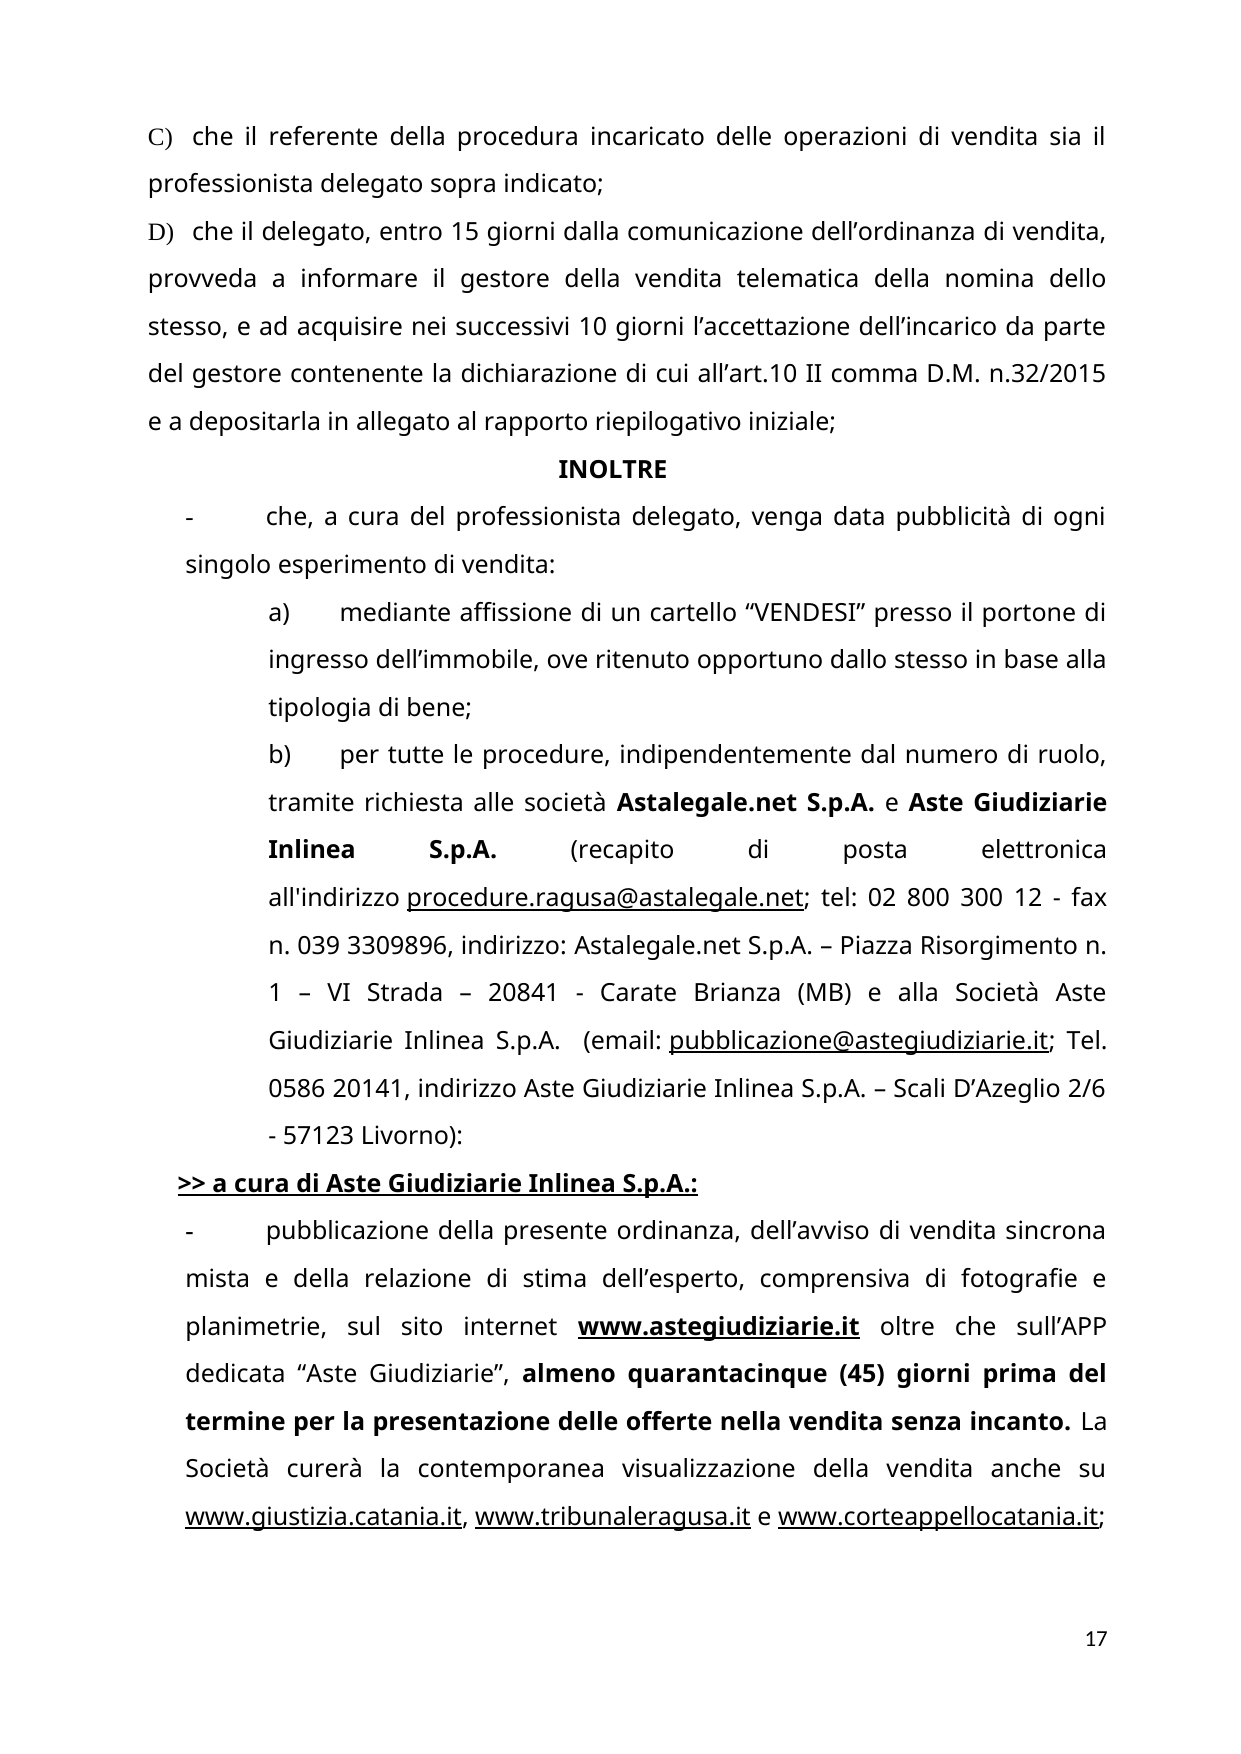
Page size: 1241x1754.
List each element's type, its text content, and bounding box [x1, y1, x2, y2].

list per tutte le procedure, indipendentemente dal numero di ruolo, tramite richiesta alle società Astalegale.net S.p.A. e Aste Giudiziarie Inlinea S.p.A. (recapito di posta elettronica all'indirizzo procedure.ragusa@astalegale.net; tel: 02 800 300 12 - fax n. 039 3309896, indirizzo: Astalegale.net S.p.A. – Piazza Risorgimento n. 1 – VI Strada – 20841 - Carate Brianza (MB) e alla Società Aste Giudiziarie Inlinea S.p.A. (email: pubblicazione@astegiudiziarie.it; Tel. 0586 20141, indirizzo Aste Giudiziarie Inlinea S.p.A. – Scali D’Azeglio 2/6 - 57123 Livorno): [268, 737, 1107, 1152]
list mediante affissione di un cartello “VENDESI” presso il portone di ingresso dell’immobile, ove ritenuto opportuno dallo stesso in base alla tipologia di bene; [268, 594, 1107, 723]
list che il delegato, entro 15 giorni dalla comunicazione dell’ordinanza di vendita, provveda a informare il gestore della vendita telematica della nomina dello stesso, e ad acquisire nei successivi 10 giorni l’accettazione dell’incarico da parte del gestore contenente la dichiarazione di cui all’art.10 II comma D.M. n.32/2015 e a depositarla in allegato al rapporto riepilogativo iniziale; [148, 213, 1107, 438]
text >> a cura di Aste Giudiziarie Inlinea S.p.A.: [177, 1165, 1107, 1199]
text INOLTRE [118, 451, 1107, 485]
list pubblicazione della presente ordinanza, dell’avviso di vendita sincrona mista e della relazione di stima dell’esperto, comprensiva di fotografie e planimetrie, sul sito internet www.astegiudiziarie.it oltre che sull’APP dedicata “Aste Giudiziarie”, almeno quarantacinque (45) giorni prima del termine per la presentazione delle offerte nella vendita senza incanto. La Società curerà la contemporanea visualizzazione della vendita anche su www.giustizia.catania.it, www.tribunaleragusa.it e www.corteappellocatania.it; [185, 1213, 1107, 1533]
list che il referente della procedura incaricato delle operazioni di vendita sia il professionista delegato sopra indicato; [148, 118, 1107, 200]
list che, a cura del professionista delegato, venga data pubblicità di ogni singolo esperimento di vendita: [185, 499, 1107, 581]
